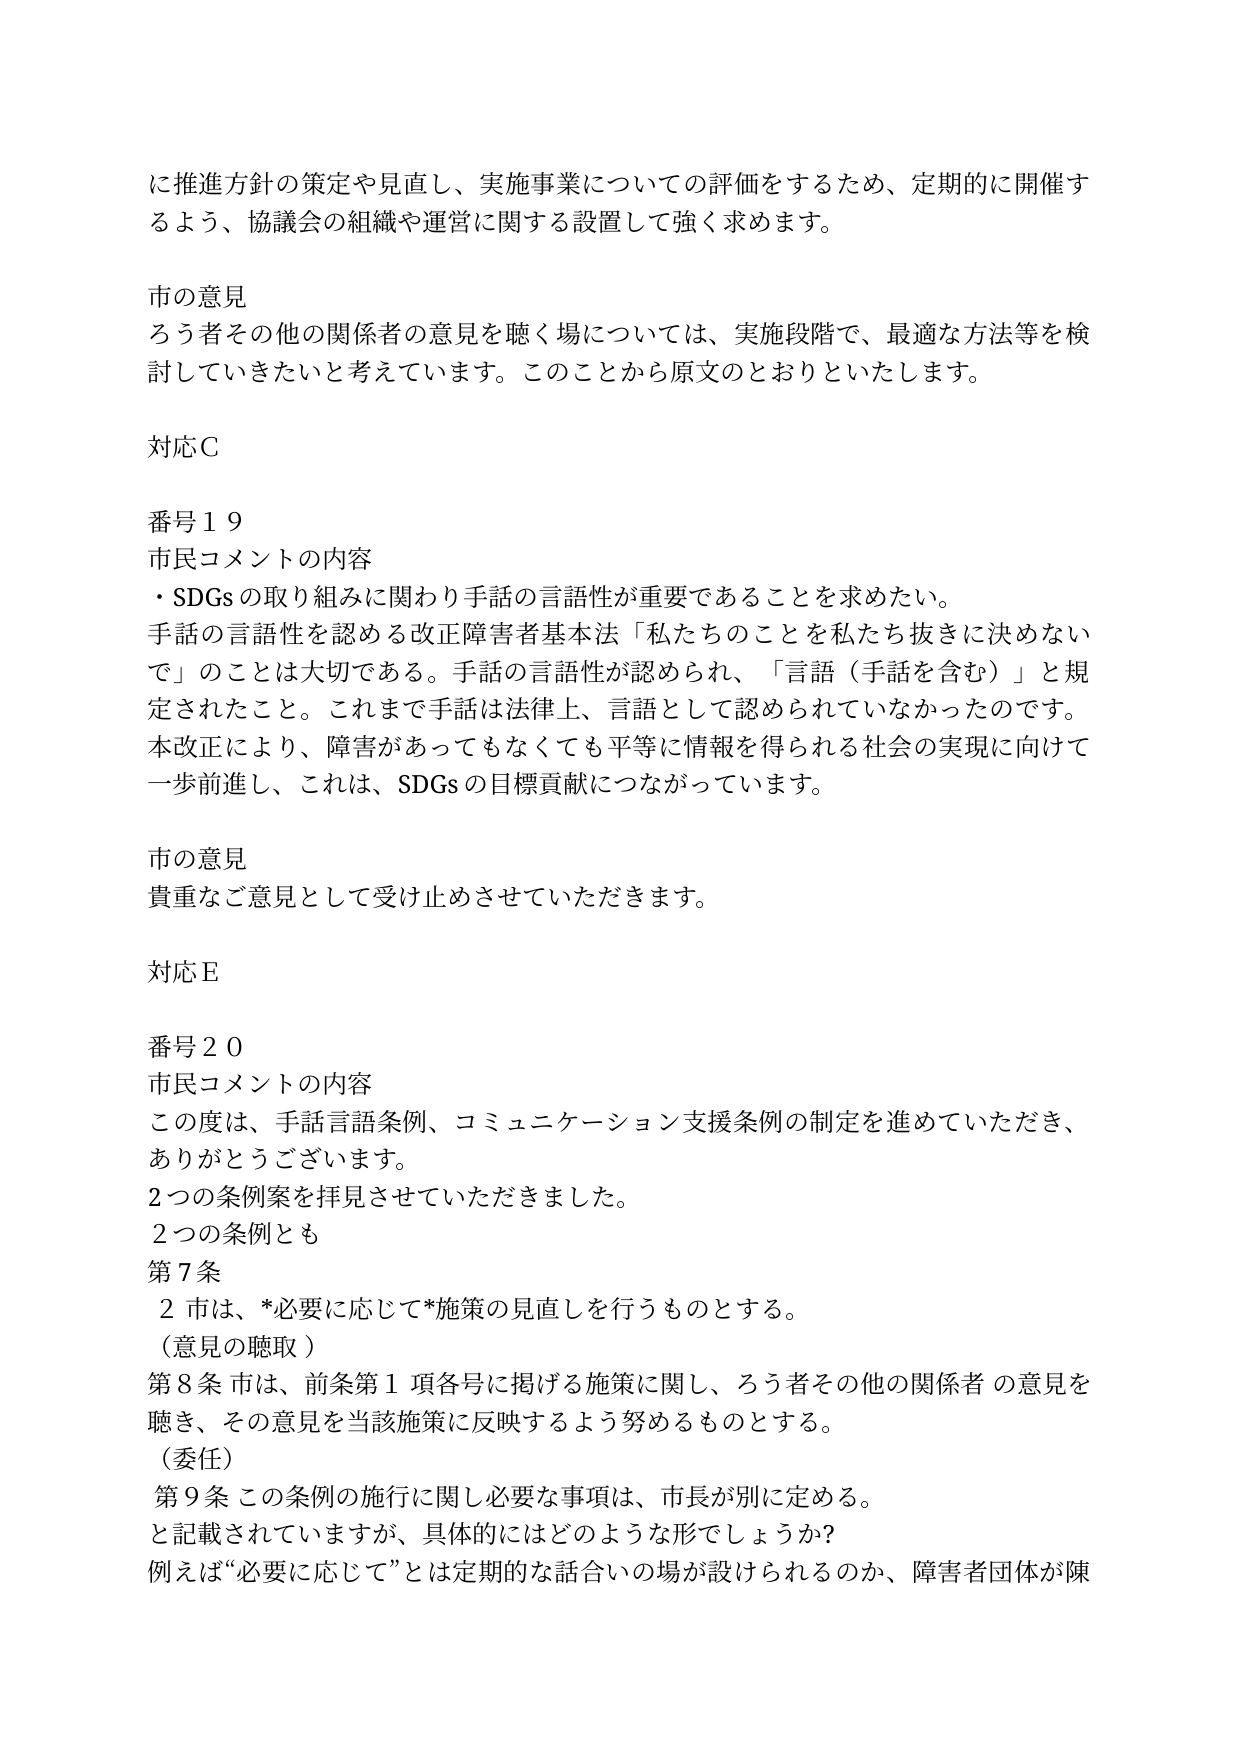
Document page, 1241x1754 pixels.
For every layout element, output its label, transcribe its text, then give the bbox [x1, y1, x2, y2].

text 対応Ｅ [148, 952, 1092, 989]
text と記載されていますが、具体的にはどのような形でしょうか? [148, 1514, 1092, 1552]
text ２ 市は、*必要に応じて*施策の見直しを行うものとする。 [148, 1289, 1092, 1327]
text 番号１９ [148, 502, 1092, 539]
text 市の意見 [148, 277, 1092, 314]
text 市民コメントの内容 [148, 1064, 1092, 1102]
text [148, 164, 1092, 239]
text ろう者その他の関係者の意見を聴く場については、実施段階で、最適な方法等を検討していきたいと考えています。このことから原文のとおりといたします。 [148, 314, 1092, 389]
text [148, 1552, 1092, 1589]
text 貴重なご意見として受け止めさせていただきます。 [148, 877, 1092, 914]
text ２つの条例とも [148, 1214, 1092, 1252]
text （委任） [148, 1439, 1092, 1477]
text 手話の言語性を認める改正障害者基本法「私たちのことを私たち抜きに決めないで」のことは大切である。手話の言語性が認められ、「言語（手話を含む）」と規定されたこと。これまで手話は法律上、言語として認められていなかったのです。本改正により、障害があってもなくても平等に情報を得られる社会の実現に向けて一歩前進し、これは、SDGsの目標貢献につながっています。 [148, 614, 1092, 802]
text （意見の聴取 ） [148, 1327, 1092, 1364]
text 市の意見 [148, 839, 1092, 877]
text 番号２０ [148, 1027, 1092, 1064]
text 市民コメントの内容 [148, 539, 1092, 577]
text 第7条 [148, 1252, 1092, 1289]
text ・SDGsの取り組みに関わり手話の言語性が重要であることを求めたい。 [148, 577, 1092, 614]
text 第８条 市は、前条第１ 項各号に掲げる施策に関し、ろう者その他の関係者 の意見を聴き、その意見を当該施策に反映するよう努めるものとする。 [148, 1364, 1092, 1439]
text この度は、手話言語条例、コミュニケーション支援条例の制定を進めていただき、ありがとうございます。 [148, 1102, 1092, 1177]
text 第９条 この条例の施行に関し必要な事項は、市長が別に定める。 [148, 1477, 1092, 1514]
text 2つの条例案を拝見させていただきました。 [148, 1177, 1092, 1214]
text 対応Ｃ [148, 427, 1092, 464]
